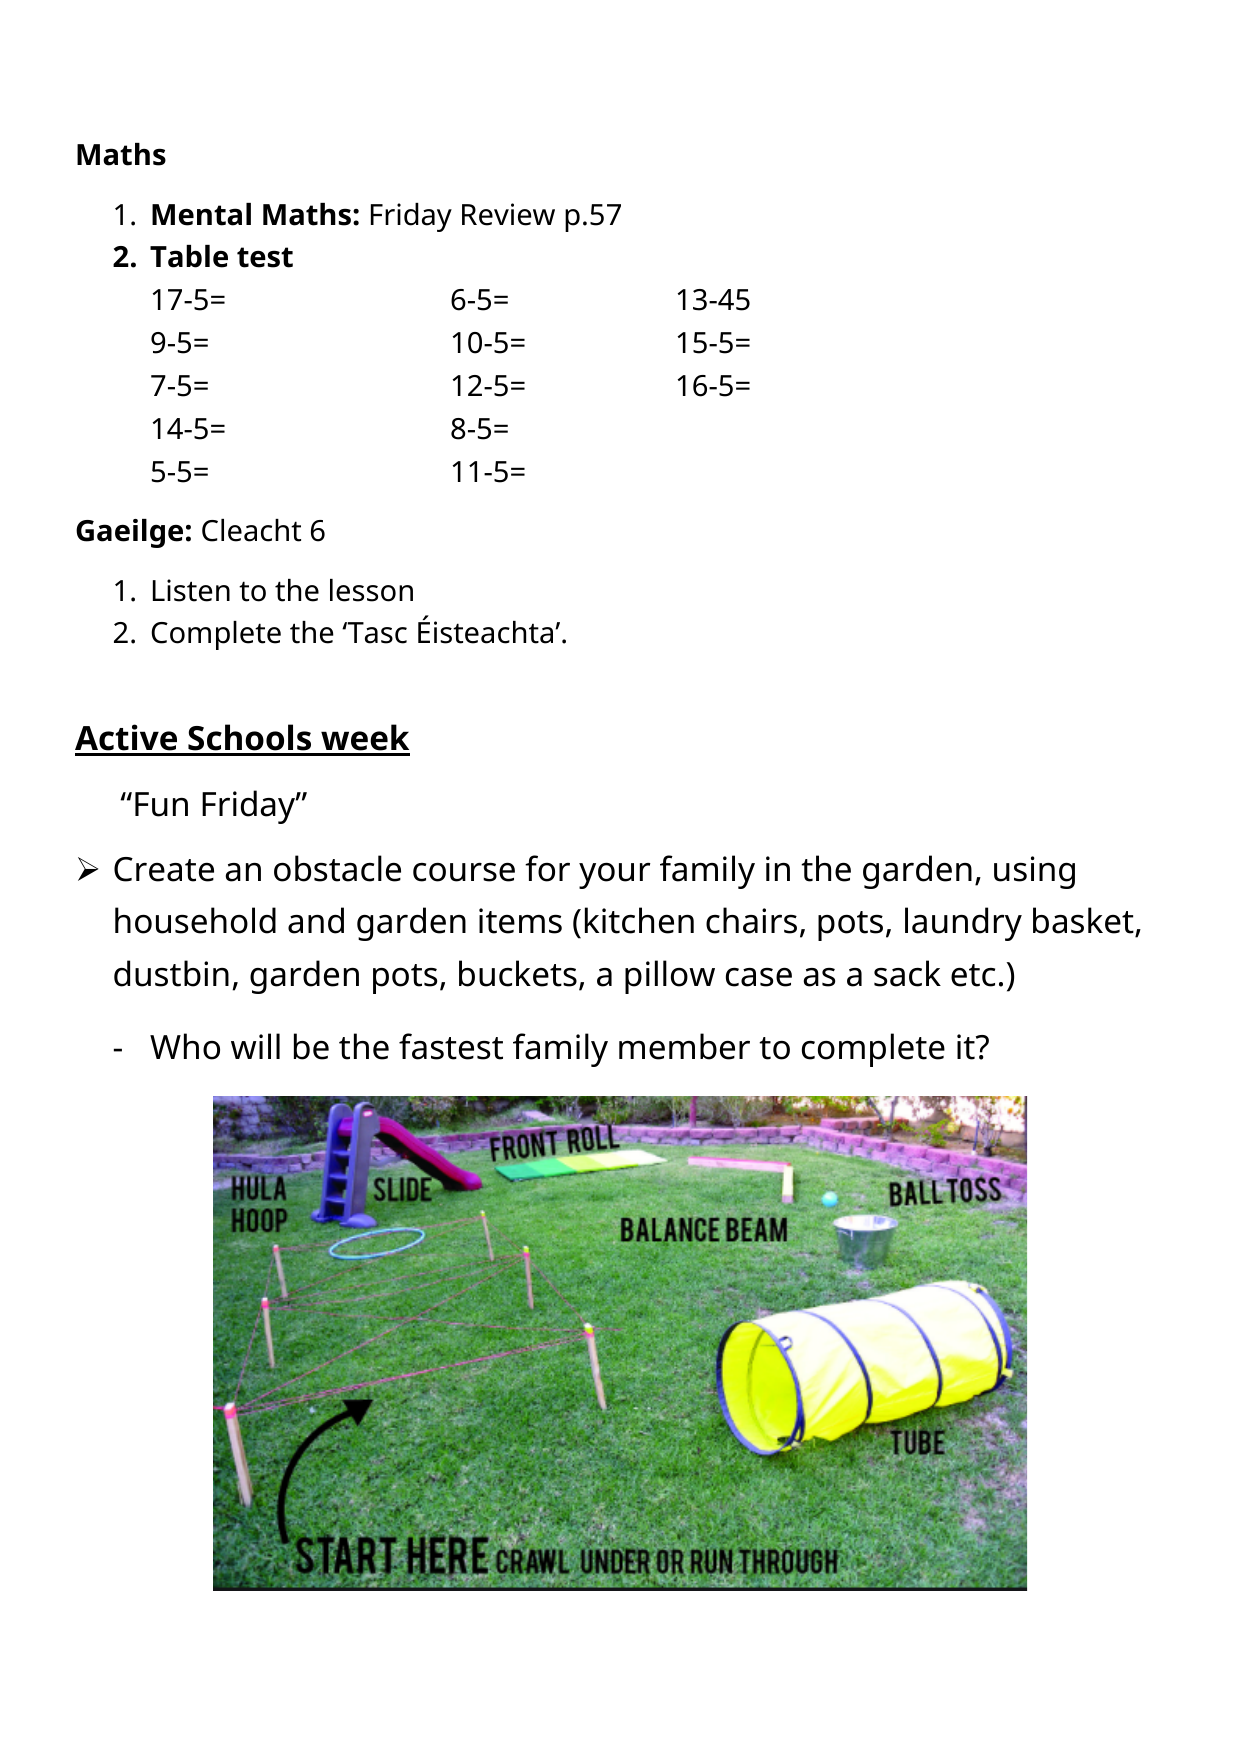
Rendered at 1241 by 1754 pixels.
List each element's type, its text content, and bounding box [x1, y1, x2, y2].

text Maths [75, 134, 1165, 174]
list Table test [112, 237, 1165, 276]
list 14-5= 8-5= [150, 408, 1165, 448]
list Create an obstacle course for your family in the garden, using household and garden items (kitchen chairs, pots, laundry basket, dustbin, garden pots, buckets, a pillow case as a sack etc.) [75, 846, 1165, 996]
list 9-5= 10-5= 15-5= [150, 322, 1165, 362]
text Gaeilge: Cleacht 6 [75, 510, 1165, 550]
text Active Schools week [75, 715, 1165, 760]
list 17-5= 6-5= 13-45 [150, 279, 1165, 319]
list Mental Maths: Friday Review p.57 [112, 194, 1165, 234]
list Who will be the fastest family member to complete it? [112, 1023, 1165, 1069]
list Listen to the lesson [112, 570, 1165, 609]
picture [213, 1096, 1028, 1591]
list Complete the ‘Tasc Éisteachta’. [112, 613, 1165, 652]
list “Fun Friday” [112, 781, 1165, 826]
list 5-5= 11-5= [150, 451, 1165, 491]
list 7-5= 12-5= 16-5= [150, 365, 1165, 405]
